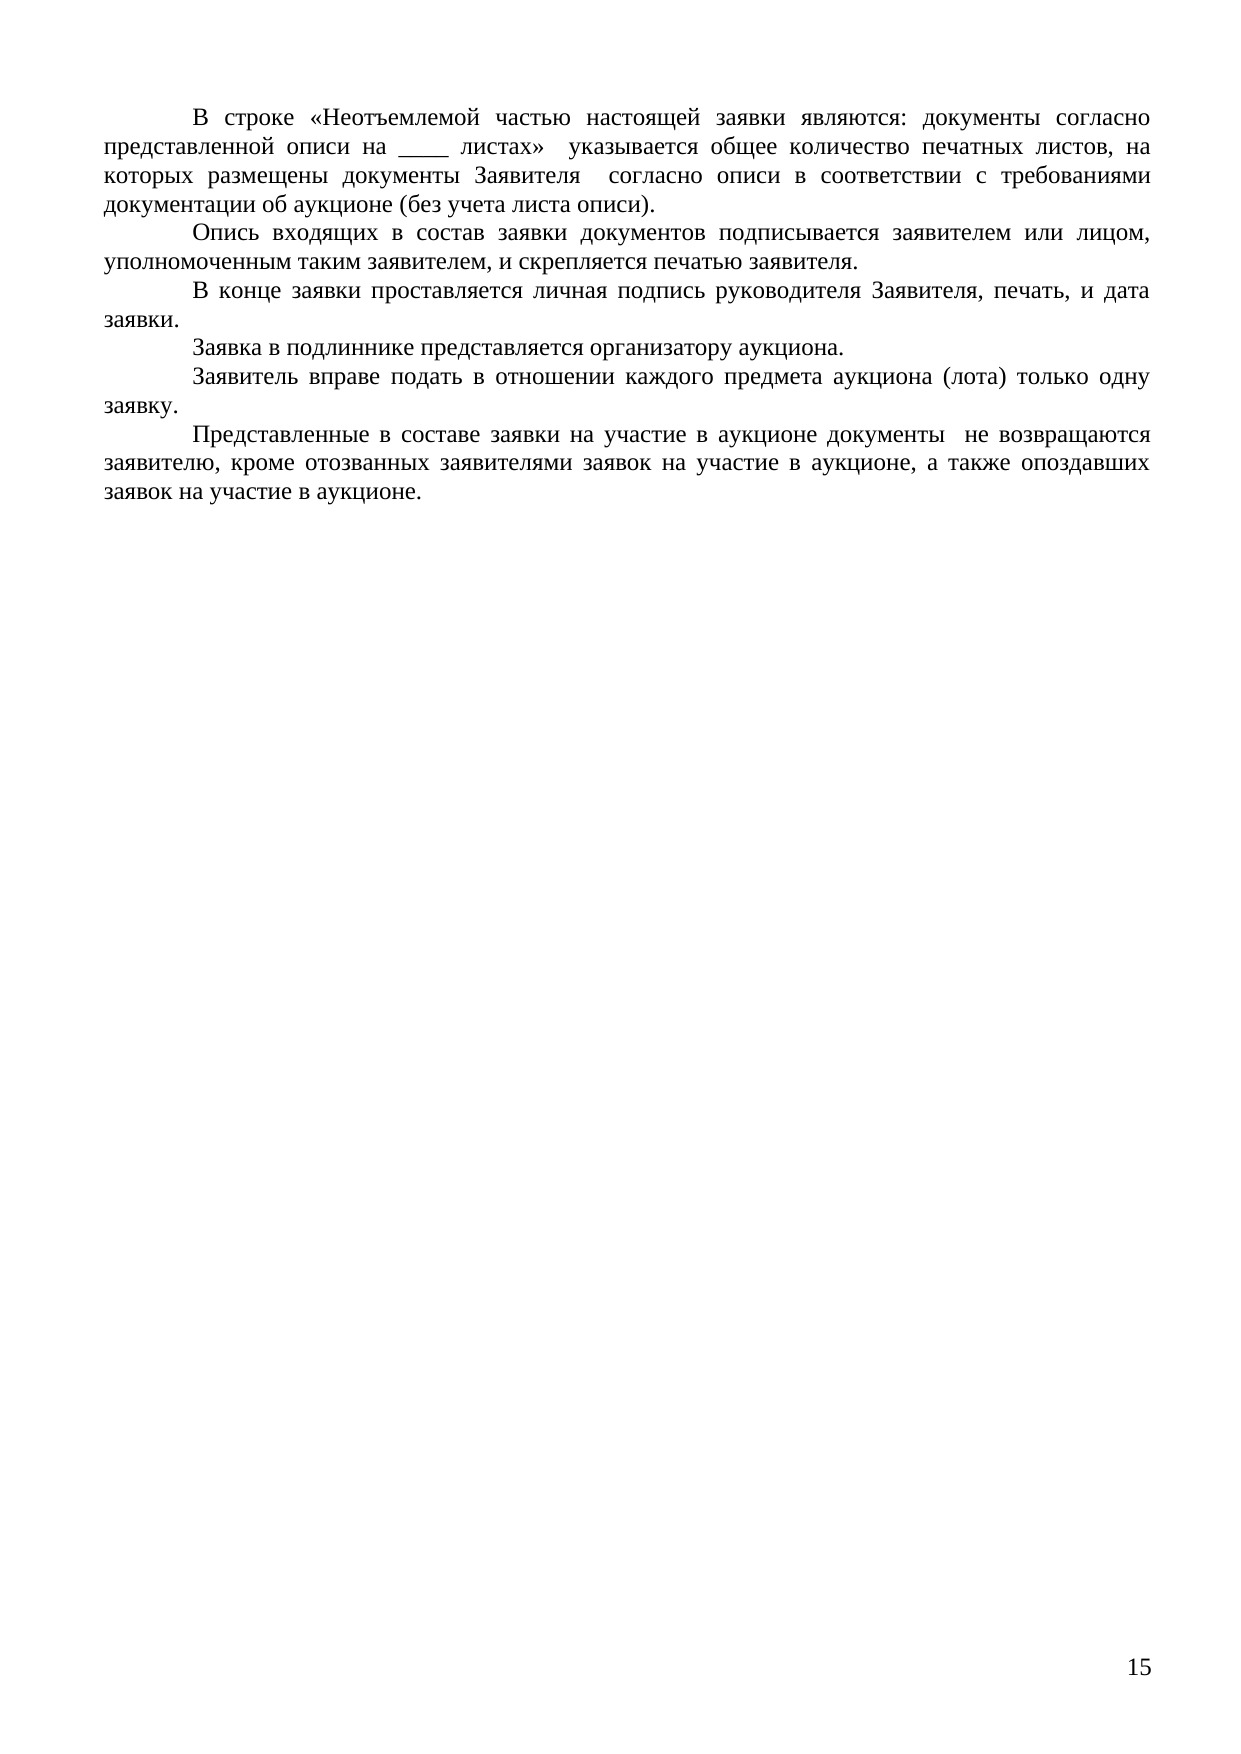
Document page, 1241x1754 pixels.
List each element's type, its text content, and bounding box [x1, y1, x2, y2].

text Заявка в подлиннике представляется организатору аукциона. [103, 332, 1152, 361]
text В конце заявки проставляется личная подпись руководителя Заявителя, печать, и дата заявки. [103, 275, 1152, 332]
text Заявитель вправе подать в отношении каждого предмета аукциона (лота) только одну заявку. [103, 361, 1152, 419]
text Опись входящих в состав заявки документов подписывается заявителем или лицом, уполномоченным таким заявителем, и скрепляется печатью заявителя. [103, 217, 1152, 275]
text В строке «Неотъемлемой частью настоящей заявки являются: документы согласно представленной описи на ____ листах» указывается общее количество печатных листов, на которых размещены документы Заявителя согласно описи в соответствии с требованиями документации об аукционе (без учета листа описи). [103, 102, 1152, 217]
text Представленные в составе заявки на участие в аукционе документы не возвращаются заявителю, кроме отозванных заявителями заявок на участие в аукционе, а также опоздавших заявок на участие в аукционе. [103, 419, 1152, 505]
